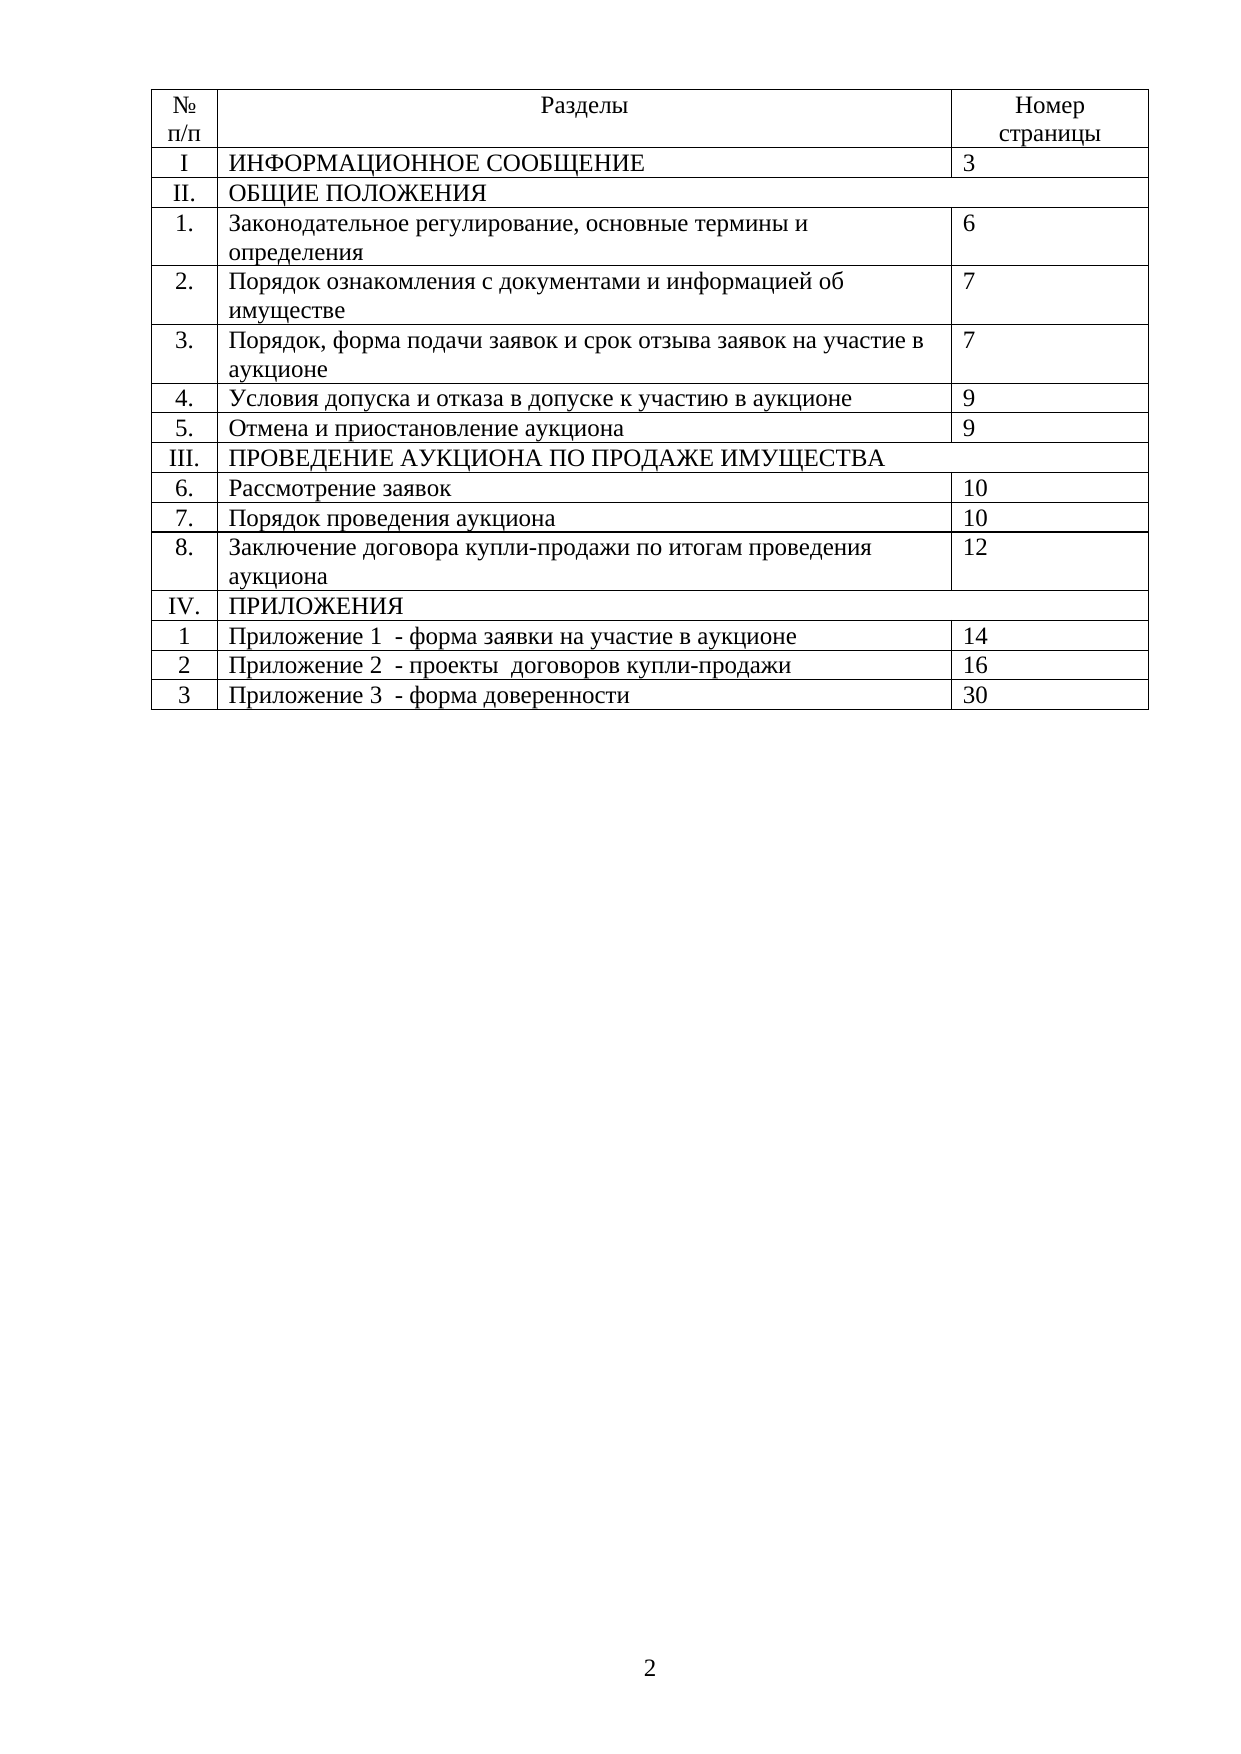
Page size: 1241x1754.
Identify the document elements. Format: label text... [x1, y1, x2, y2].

table_cell Приложение 3 - форма доверенности [218, 680, 951, 709]
table_cell 6. [152, 473, 217, 502]
table_cell 5. [152, 413, 217, 442]
table_cell III. [152, 443, 217, 472]
table_cell 10 [952, 473, 1148, 502]
table_cell Порядок, форма подачи заявок и срок отзыва заявок на участие в аукционе [218, 325, 951, 382]
table_header Разделы [218, 90, 951, 147]
table_cell 7 [952, 325, 1148, 382]
table_cell Порядок ознакомления с документами и информацией об имуществе [218, 266, 951, 324]
table_cell 1. [152, 208, 217, 265]
table_cell Приложение 2 - проекты договоров купли-продажи [218, 651, 951, 679]
table_cell ПРИЛОЖЕНИЯ [218, 591, 1148, 620]
table_header № п/п [152, 90, 217, 147]
table_cell ОБЩИЕ ПОЛОЖЕНИЯ [218, 178, 1148, 207]
table_cell 8. [152, 533, 217, 590]
table_cell 2 [152, 651, 217, 679]
table_header Номер страницы [952, 90, 1148, 147]
table_cell 9 [952, 413, 1148, 442]
table_cell 9 [952, 384, 1148, 412]
table_cell 12 [952, 533, 1148, 590]
table_cell 3 [152, 680, 217, 709]
table_cell Приложение 1 - форма заявки на участие в аукционе [218, 621, 951, 649]
table_cell 3 [952, 148, 1148, 177]
table_cell 4. [152, 384, 217, 412]
table_cell 3. [152, 325, 217, 382]
table_cell Заключение договора купли-продажи по итогам проведения аукциона [218, 533, 951, 590]
table_cell Условия допуска и отказа в допуске к участию в аукционе [218, 384, 951, 412]
table_cell 6 [952, 208, 1148, 265]
table_cell 30 [952, 680, 1148, 709]
table_cell Законодательное регулирование, основные термины и определения [218, 208, 951, 265]
table_cell Порядок проведения аукциона [218, 503, 951, 531]
table_cell 7. [152, 503, 217, 531]
table_cell II. [152, 178, 217, 207]
table_cell 14 [952, 621, 1148, 649]
table_cell 10 [952, 503, 1148, 531]
table_cell Отмена и приостановление аукциона [218, 413, 951, 442]
table_cell ПРОВЕДЕНИЕ АУКЦИОНА ПО ПРОДАЖЕ ИМУЩЕСТВА [218, 443, 1148, 472]
table_cell I [152, 148, 217, 177]
table_cell Рассмотрение заявок [218, 473, 951, 502]
table_cell ИНФОРМАЦИОННОЕ СООБЩЕНИЕ [218, 148, 951, 177]
table_cell 2. [152, 266, 217, 324]
table_cell IV. [152, 591, 217, 620]
table_cell 7 [952, 266, 1148, 324]
table_cell 16 [952, 651, 1148, 679]
table_cell 1 [152, 621, 217, 649]
